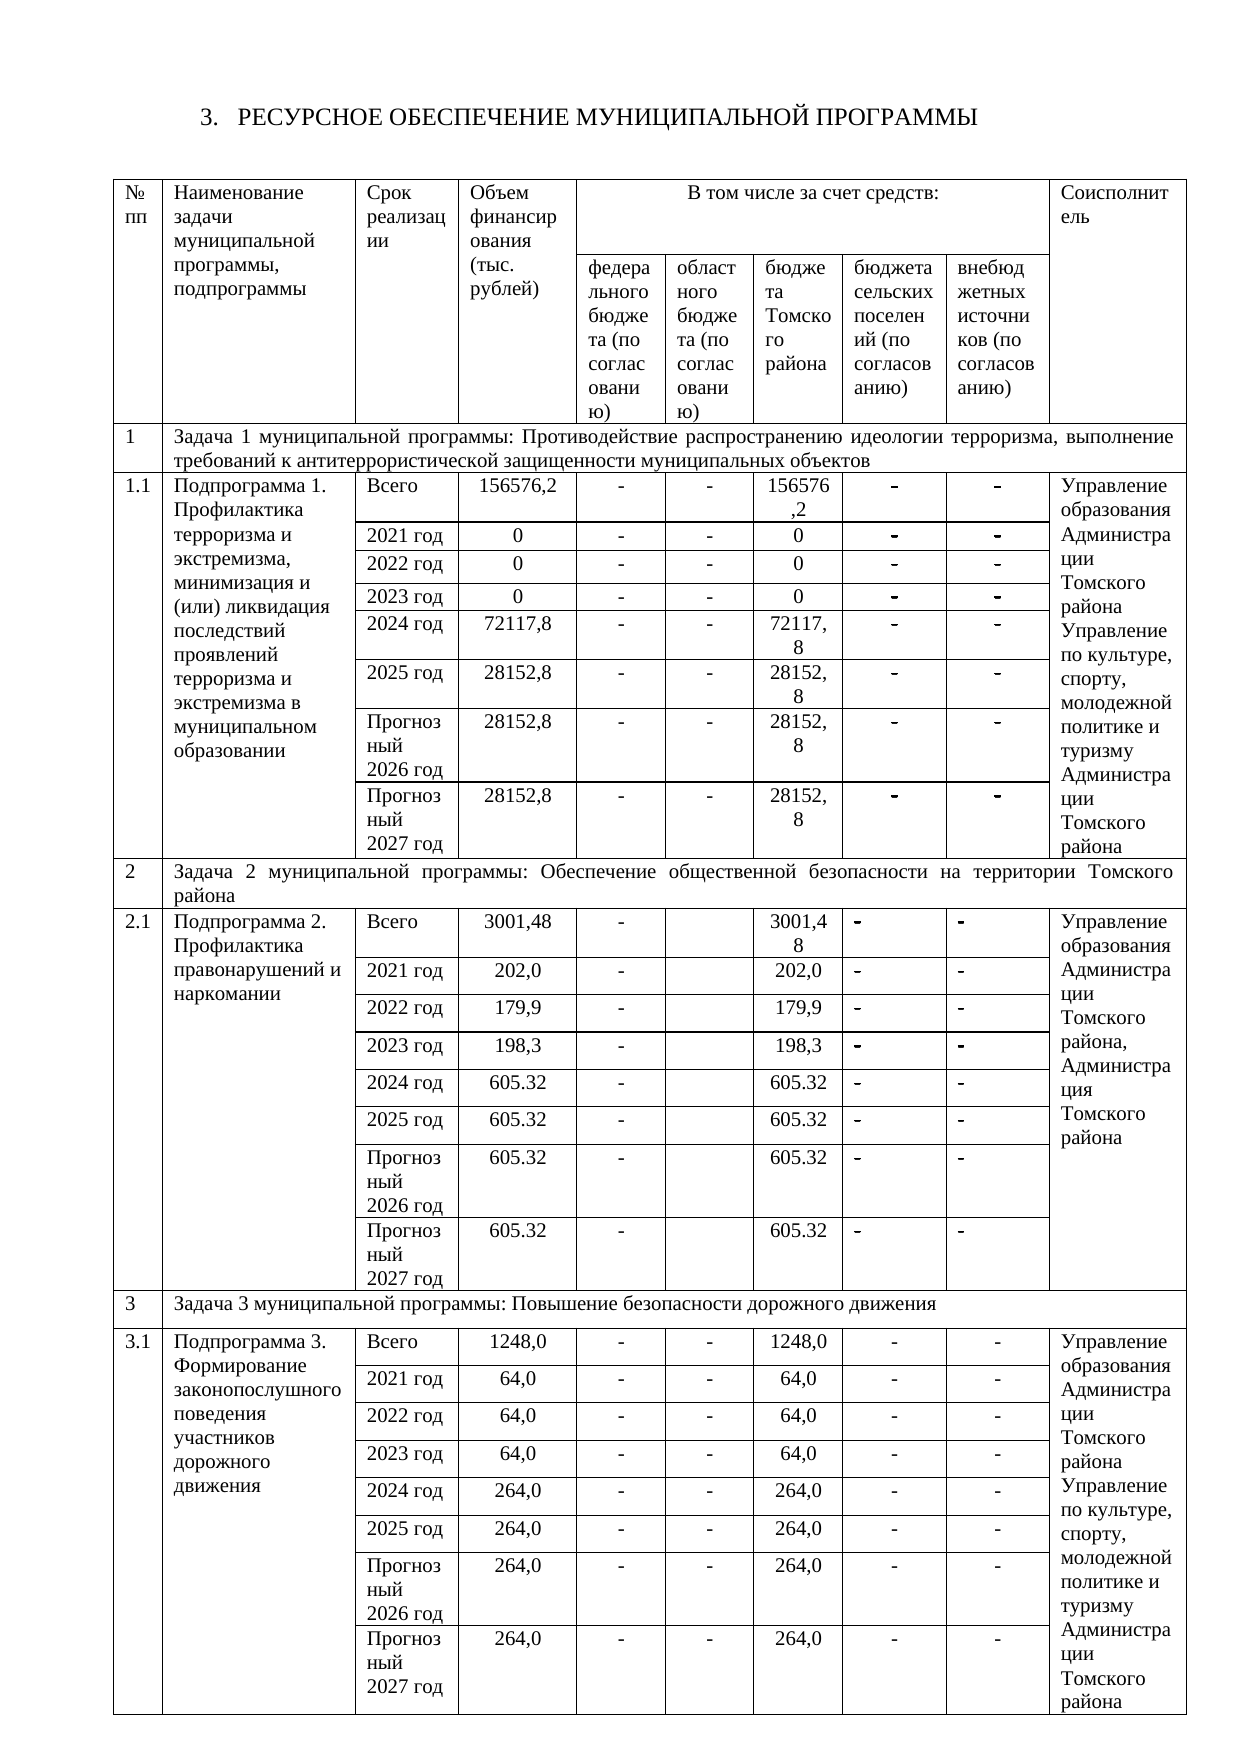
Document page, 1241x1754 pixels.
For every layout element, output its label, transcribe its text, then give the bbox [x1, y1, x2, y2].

table_cell 28152,8 [754, 709, 842, 781]
table_cell - [577, 1366, 665, 1402]
table_cell Всего [356, 473, 458, 521]
table_cell 605.32 [754, 1145, 842, 1217]
table_cell - [577, 1218, 665, 1290]
table_cell 2025 год [356, 660, 458, 708]
table_header Объем финансирования (тыс. рублей) [459, 180, 576, 423]
table_cell - [947, 584, 1049, 610]
table_cell Задача 3 муниципальной программы: Повышение безопасности дорожного движения [163, 1291, 1186, 1327]
table_cell 64,0 [754, 1403, 842, 1440]
table_header Соисполнитель [1050, 180, 1186, 423]
table_cell - [666, 611, 753, 659]
table_cell - [947, 709, 1049, 781]
table_cell - [666, 783, 753, 858]
table_cell - [843, 1329, 946, 1365]
table_cell - [577, 1478, 665, 1514]
table_cell Управление образования Администрации Томского района Управление по культуре, спорту, молодежной политике и туризму Администрации Томского района [1050, 1329, 1186, 1713]
table_cell - [947, 1366, 1049, 1402]
table_cell - [843, 958, 946, 994]
table_cell 605.32 [459, 1107, 576, 1144]
list РЕСУРСНОЕ ОБЕСПЕЧЕНИЕ МУНИЦИПАЛЬНОЙ ПРОГРАММЫ [200, 102, 1167, 131]
table_cell бюджета сельских поселений (по согласованию) [843, 255, 946, 423]
table_cell - [947, 1218, 1049, 1290]
table_cell 198,3 [754, 1033, 842, 1069]
table_cell - [666, 1329, 753, 1365]
table_cell 605.32 [754, 1218, 842, 1290]
table_cell - [843, 1553, 946, 1625]
table_cell Прогнозный 2027 год [356, 1218, 458, 1290]
table_header В том числе за счет средств: [577, 180, 1049, 254]
table_cell внебюджетных источников (по согласованию) [947, 255, 1049, 423]
table_cell Подпрограмма 3. Формирование законопослушного поведения участников дорожного движения [163, 1329, 355, 1713]
table_cell - [843, 1070, 946, 1106]
table_cell 72117,8 [754, 611, 842, 659]
table_cell - [843, 1366, 946, 1402]
table_cell Управление образования Администрации Томского района, Администрация Томского района [1050, 909, 1186, 1290]
table_cell - [666, 584, 753, 610]
table_cell 605.32 [754, 1070, 842, 1106]
table_cell Управление образования Администрации Томского района Управление по культуре, спорту, молодежной политике и туризму Администрации Томского района [1050, 473, 1186, 858]
table_cell Задача 2 муниципальной программы: Обеспечение общественной безопасности на территории Томского района [163, 859, 1186, 907]
table_cell - [666, 1516, 753, 1552]
table_cell [666, 1145, 753, 1217]
table_cell - [947, 1107, 1049, 1144]
table_cell 264,0 [754, 1516, 842, 1552]
table_cell - [577, 584, 665, 610]
table_cell - [843, 1033, 946, 1069]
table_cell - [843, 1218, 946, 1290]
table_cell - [577, 958, 665, 994]
table_cell Прогнозный 2026 год [356, 1553, 458, 1625]
table_cell - [947, 783, 1049, 858]
table_cell - [577, 1441, 665, 1477]
table_cell Подпрограмма 2. Профилактика правонарушений и наркомании [163, 909, 355, 1290]
table_cell 2025 год [356, 1107, 458, 1144]
table_cell Прогнозный 2026 год [356, 709, 458, 781]
table_cell - [666, 1478, 753, 1514]
table_cell 2021 год [356, 1366, 458, 1402]
table_cell 605.32 [459, 1070, 576, 1106]
table_cell 1248,0 [754, 1329, 842, 1365]
table_header Срок реализации [356, 180, 458, 423]
table_cell 0 [754, 523, 842, 550]
table_cell 202,0 [459, 958, 576, 994]
table_cell - [947, 523, 1049, 550]
table_cell - [666, 1553, 753, 1625]
table_cell - [577, 1626, 665, 1713]
table_cell - [947, 611, 1049, 659]
table_cell Всего [356, 909, 458, 957]
table_cell 605.32 [459, 1145, 576, 1217]
table_cell 2021 год [356, 523, 458, 550]
table_cell 156576,2 [459, 473, 576, 521]
table_cell 1248,0 [459, 1329, 576, 1365]
table_cell 264,0 [754, 1553, 842, 1625]
table_cell - [947, 1329, 1049, 1365]
table_cell - [666, 473, 753, 521]
table_cell - [577, 1070, 665, 1106]
table_cell 179,9 [459, 995, 576, 1031]
table_cell - [577, 1033, 665, 1069]
table_cell 156576,2 [754, 473, 842, 521]
table_cell 2022 год [356, 551, 458, 582]
table_cell 2023 год [356, 1033, 458, 1069]
table_cell - [947, 551, 1049, 582]
table_cell - [577, 1107, 665, 1144]
table_cell Задача 1 муниципальной программы: Противодействие распространению идеологии терроризма, выполнение требований к антитеррористической защищенности муниципальных объектов [163, 424, 1186, 472]
table_cell - [843, 1516, 946, 1552]
table_cell - [666, 1626, 753, 1713]
table_cell 64,0 [459, 1441, 576, 1477]
table_cell 0 [459, 584, 576, 610]
table_cell 264,0 [459, 1516, 576, 1552]
table_cell 2025 год [356, 1516, 458, 1552]
table_cell - [666, 709, 753, 781]
table_cell 2023 год [356, 1441, 458, 1477]
table_cell - [843, 1478, 946, 1514]
table_cell [666, 995, 753, 1031]
table_cell 2024 год [356, 611, 458, 659]
table_cell - [947, 1070, 1049, 1106]
table_cell - [947, 1441, 1049, 1477]
table_cell 0 [754, 551, 842, 582]
table_cell 64,0 [459, 1366, 576, 1402]
table_cell 264,0 [459, 1478, 576, 1514]
table_cell - [577, 1516, 665, 1552]
table_cell - [577, 783, 665, 858]
table_header № пп [114, 180, 162, 423]
table_cell 2.1 [114, 909, 162, 1290]
table_cell - [577, 1553, 665, 1625]
table_cell 605.32 [459, 1218, 576, 1290]
table_cell 3.1 [114, 1329, 162, 1713]
table_cell - [666, 1366, 753, 1402]
table_cell Прогнозный 2027 год [356, 783, 458, 858]
table_cell - [947, 1478, 1049, 1514]
table_cell 2022 год [356, 1403, 458, 1440]
table_cell - [843, 1145, 946, 1217]
table_cell бюджета Томского района [754, 255, 842, 423]
table_cell - [577, 1403, 665, 1440]
table_cell - [947, 1553, 1049, 1625]
table_cell - [843, 909, 946, 957]
table_cell 2024 год [356, 1478, 458, 1514]
table_cell 198,3 [459, 1033, 576, 1069]
table_cell 202,0 [754, 958, 842, 994]
table_cell [666, 1107, 753, 1144]
table_cell 1 [114, 424, 162, 472]
table_cell - [666, 1403, 753, 1440]
table_cell - [577, 995, 665, 1031]
table_cell Прогнозный 2026 год [356, 1145, 458, 1217]
table_cell - [843, 551, 946, 582]
table_cell - [843, 473, 946, 521]
table_cell [666, 1218, 753, 1290]
table_cell - [577, 660, 665, 708]
table_cell 605.32 [754, 1107, 842, 1144]
table_cell - [577, 909, 665, 957]
table_cell - [666, 523, 753, 550]
table_cell [666, 1033, 753, 1069]
table_cell 64,0 [754, 1366, 842, 1402]
table_cell Прогнозный 2027 год [356, 1626, 458, 1713]
table_cell 3001,48 [459, 909, 576, 957]
table_cell - [947, 909, 1049, 957]
table_cell 0 [754, 584, 842, 610]
table_cell 179,9 [754, 995, 842, 1031]
table_cell 2022 год [356, 995, 458, 1031]
table_cell - [666, 1441, 753, 1477]
table_cell федерального бюджета (по согласованию) [577, 255, 665, 423]
table_cell - [577, 1329, 665, 1365]
table_cell - [947, 660, 1049, 708]
table_cell Всего [356, 1329, 458, 1365]
table_cell - [947, 995, 1049, 1031]
table_cell - [947, 1403, 1049, 1440]
table_cell 64,0 [754, 1441, 842, 1477]
table_cell [666, 909, 753, 957]
table_cell - [577, 611, 665, 659]
table_cell 28152,8 [754, 660, 842, 708]
table_cell - [843, 523, 946, 550]
table_cell 264,0 [754, 1478, 842, 1514]
table_cell 2023 год [356, 584, 458, 610]
table_cell 3001,48 [754, 909, 842, 957]
table_cell - [843, 1107, 946, 1144]
table_cell 28152,8 [459, 660, 576, 708]
table_cell 1.1 [114, 473, 162, 858]
table_cell - [577, 551, 665, 582]
table_cell [666, 958, 753, 994]
table_cell 2024 год [356, 1070, 458, 1106]
table_cell 264,0 [459, 1626, 576, 1713]
table_cell - [577, 1145, 665, 1217]
table_cell - [843, 709, 946, 781]
table_cell 28152,8 [754, 783, 842, 858]
table_cell - [577, 473, 665, 521]
table_cell - [577, 709, 665, 781]
table_cell - [947, 1145, 1049, 1217]
table_cell - [843, 1626, 946, 1713]
table_cell 64,0 [459, 1403, 576, 1440]
table_cell 264,0 [459, 1553, 576, 1625]
table_cell 264,0 [754, 1626, 842, 1713]
table_cell - [947, 1033, 1049, 1069]
table_cell - [843, 783, 946, 858]
table_cell - [577, 523, 665, 550]
table_cell - [843, 1403, 946, 1440]
table_cell 0 [459, 523, 576, 550]
table_cell областного бюджета (по согласованию) [666, 255, 753, 423]
table_cell - [843, 660, 946, 708]
table_cell - [843, 1441, 946, 1477]
table_cell 0 [459, 551, 576, 582]
table_cell 3 [114, 1291, 162, 1327]
table_cell 72117,8 [459, 611, 576, 659]
table_cell - [666, 551, 753, 582]
table_cell - [843, 611, 946, 659]
table_cell - [947, 473, 1049, 521]
table_header Наименование задачи муниципальной программы, подпрограммы [163, 180, 355, 423]
table_cell Подпрограмма 1. Профилактика терроризма и экстремизма, минимизация и (или) ликвидация последствий проявлений терроризма и экстремизма в муниципальном образовании [163, 473, 355, 858]
table_cell [666, 1070, 753, 1106]
table_cell - [843, 995, 946, 1031]
table_cell 28152,8 [459, 709, 576, 781]
table_cell - [843, 584, 946, 610]
table_cell 2 [114, 859, 162, 907]
table_cell - [666, 660, 753, 708]
table_cell 28152,8 [459, 783, 576, 858]
table_cell - [947, 958, 1049, 994]
table_cell - [947, 1516, 1049, 1552]
table_cell - [947, 1626, 1049, 1713]
table_cell 2021 год [356, 958, 458, 994]
